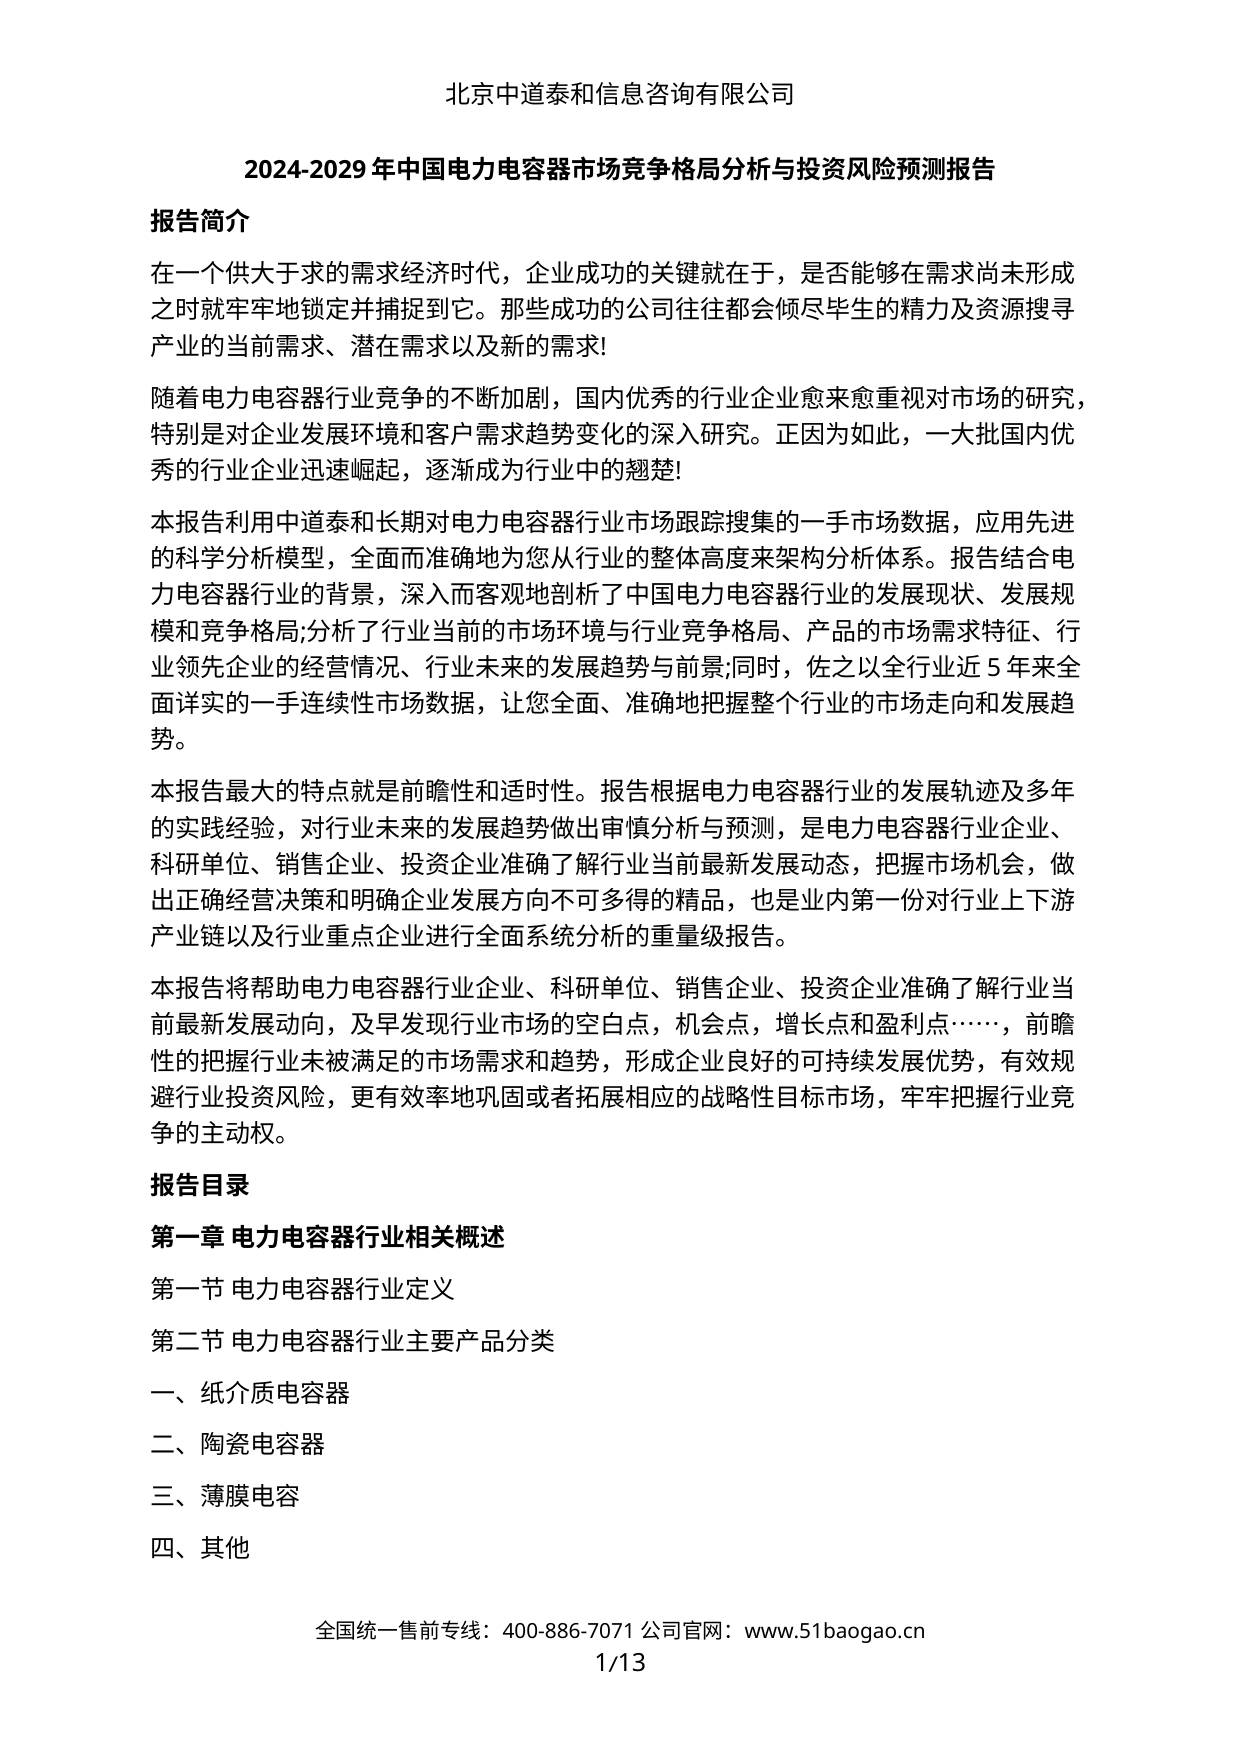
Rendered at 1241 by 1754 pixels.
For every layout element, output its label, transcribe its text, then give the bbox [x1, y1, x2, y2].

text 报告简介 [150, 202, 1090, 238]
text 一、纸介质电容器 [150, 1373, 1090, 1409]
text 2024-2029年中国电力电容器市场竞争格局分析与投资风险预测报告 [150, 150, 1090, 186]
text 本报告最大的特点就是前瞻性和适时性。报告根据电力电容器行业的发展轨迹及多年的实践经验，对行业未来的发展趋势做出审慎分析与预测，是电力电容器行业企业、科研单位、销售企业、投资企业准确了解行业当前最新发展动态，把握市场机会，做出正确经营决策和明确企业发展方向不可多得的精品，也是业内第一份对行业上下游产业链以及行业重点企业进行全面系统分析的重量级报告。 [150, 772, 1090, 953]
text 本报告将帮助电力电容器行业企业、科研单位、销售企业、投资企业准确了解行业当前最新发展动向，及早发现行业市场的空白点，机会点，增长点和盈利点……，前瞻性的把握行业未被满足的市场需求和趋势，形成企业良好的可持续发展优势，有效规避行业投资风险，更有效率地巩固或者拓展相应的战略性目标市场，牢牢把握行业竞争的主动权。 [150, 969, 1090, 1150]
text 报告目录 [150, 1166, 1090, 1202]
text 三、薄膜电容 [150, 1477, 1090, 1513]
text 第一章 电力电容器行业相关概述 [150, 1217, 1090, 1254]
text 二、陶瓷电容器 [150, 1425, 1090, 1461]
text 在一个供大于求的需求经济时代，企业成功的关键就在于，是否能够在需求尚未形成之时就牢牢地锁定并捕捉到它。那些成功的公司往往都会倾尽毕生的精力及资源搜寻产业的当前需求、潜在需求以及新的需求! [150, 254, 1090, 362]
text 四、其他 [150, 1529, 1090, 1565]
text 随着电力电容器行业竞争的不断加剧，国内优秀的行业企业愈来愈重视对市场的研究，特别是对企业发展环境和客户需求趋势变化的深入研究。正因为如此，一大批国内优秀的行业企业迅速崛起，逐渐成为行业中的翘楚! [150, 378, 1090, 487]
text 第二节 电力电容器行业主要产品分类 [150, 1321, 1090, 1357]
text 第一节 电力电容器行业定义 [150, 1269, 1090, 1306]
text 本报告利用中道泰和长期对电力电容器行业市场跟踪搜集的一手市场数据，应用先进的科学分析模型，全面而准确地为您从行业的整体高度来架构分析体系。报告结合电力电容器行业的背景，深入而客观地剖析了中国电力电容器行业的发展现状、发展规模和竞争格局;分析了行业当前的市场环境与行业竞争格局、产品的市场需求特征、行业领先企业的经营情况、行业未来的发展趋势与前景;同时，佐之以全行业近5年来全面详实的一手连续性市场数据，让您全面、准确地把握整个行业的市场走向和发展趋势。 [150, 502, 1090, 756]
